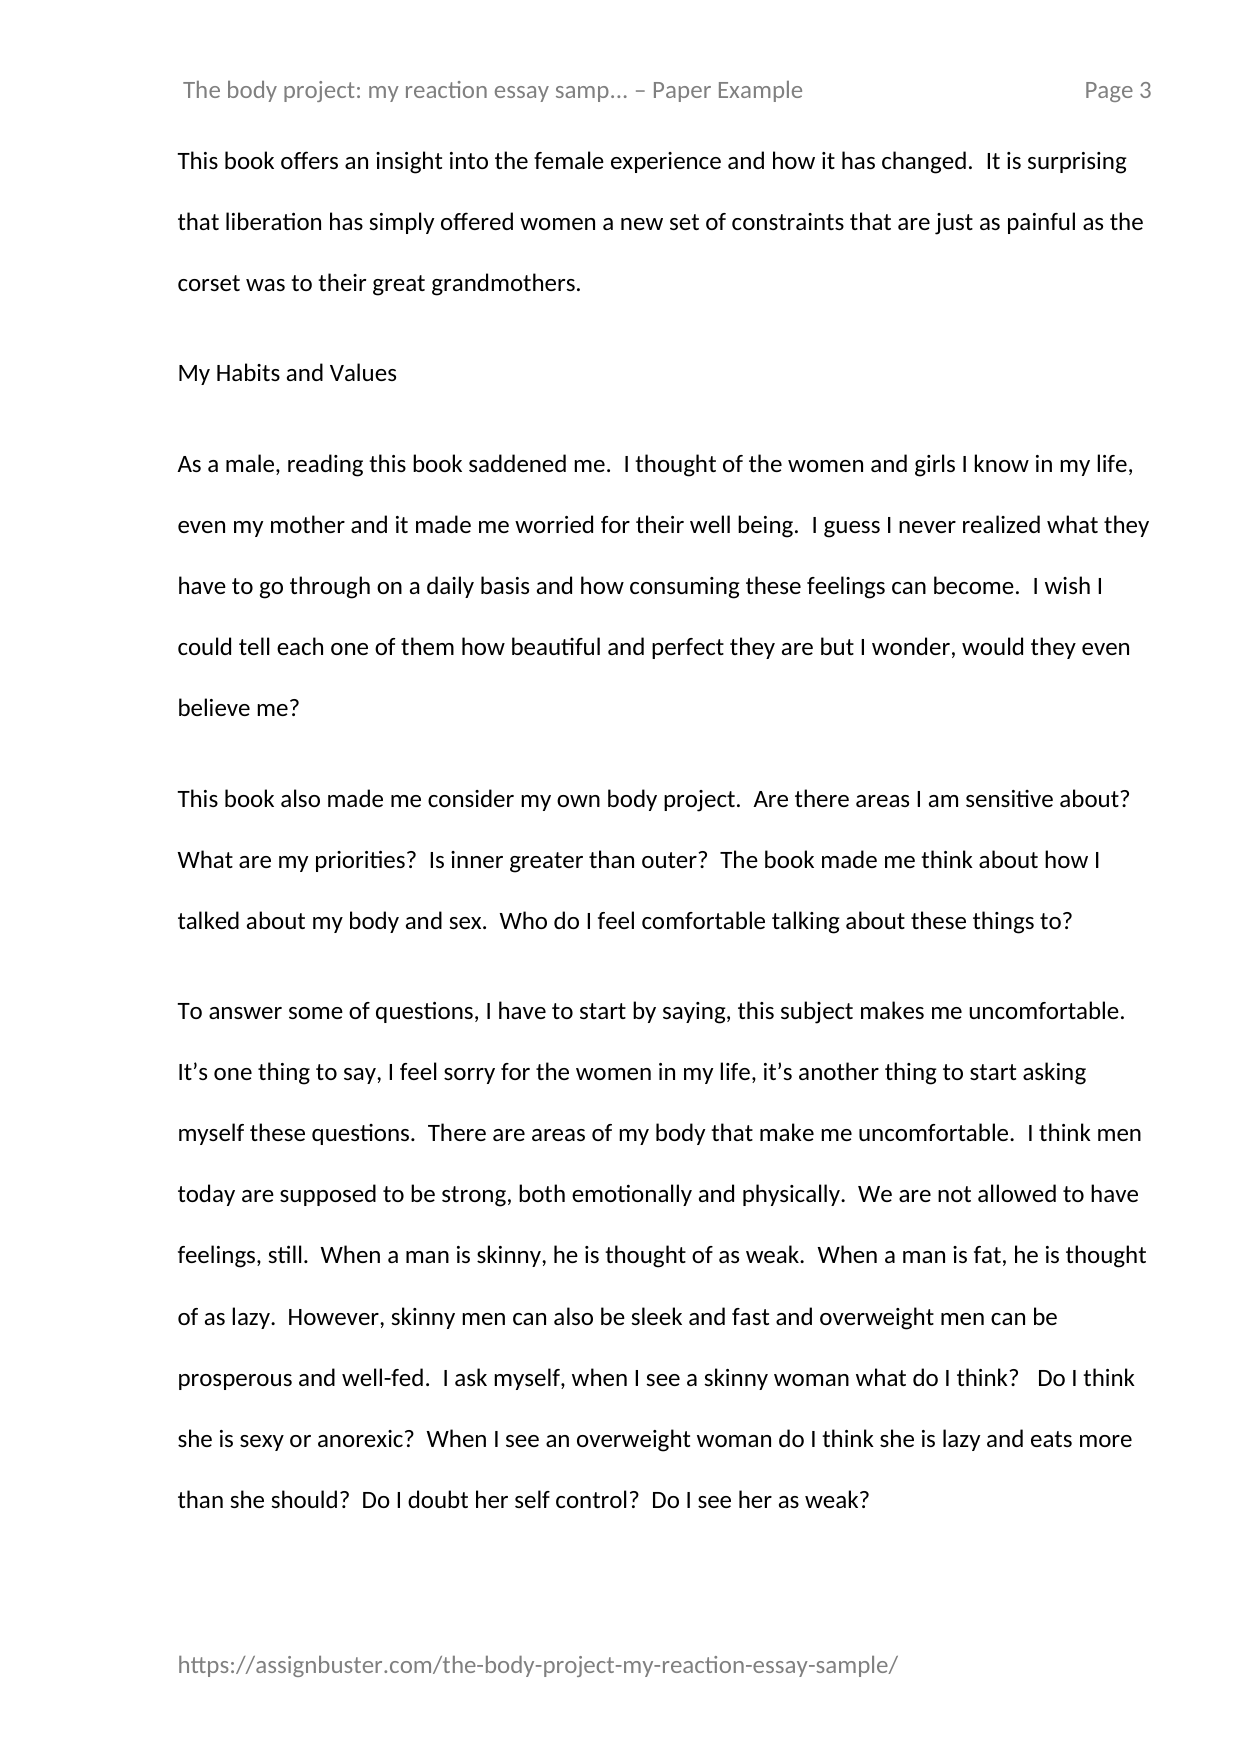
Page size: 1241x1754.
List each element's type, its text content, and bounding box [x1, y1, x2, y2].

text This book also made me consider my own body project. Are there areas I am sensitive about? What are my priorities? Is inner greater than outer? The book made me think about how I talked about my body and sex. Who do I feel comfortable talking about these things to? [177, 783, 1152, 935]
text This book offers an insight into the female experience and how it has changed. It is surprising that liberation has simply offered women a new set of constraints that are just as painful as the corset was to their great grandmothers. [177, 145, 1152, 298]
text My Habits and Values [177, 358, 1152, 388]
text To answer some of questions, I have to start by saying, this subject makes me uncomfortable. It’s one thing to say, I feel sorry for the women in my life, it’s another thing to start asking myself these questions. There are areas of my body that make me uncomfortable. I think men today are supposed to be strong, both emotionally and physically. We are not allowed to have feelings, still. When a man is skinny, he is thought of as weak. When a man is fat, he is thought of as lazy. However, skinny men can also be sleek and fast and overweight men can be prosperous and well-fed. I ask myself, when I see a skinny woman what do I think? Do I think she is sexy or anorexic? When I see an overweight woman do I think she is lazy and eats more than she should? Do I doubt her self control? Do I see her as weak? [177, 995, 1152, 1514]
text As a male, reading this book saddened me. I thought of the women and girls I know in my life, even my mother and it made me worried for their well being. I guess I never realized what they have to go through on a daily basis and how consuming these feelings can become. I wish I could tell each one of them how beautiful and perfect they are but I wonder, would they even believe me? [177, 448, 1152, 723]
